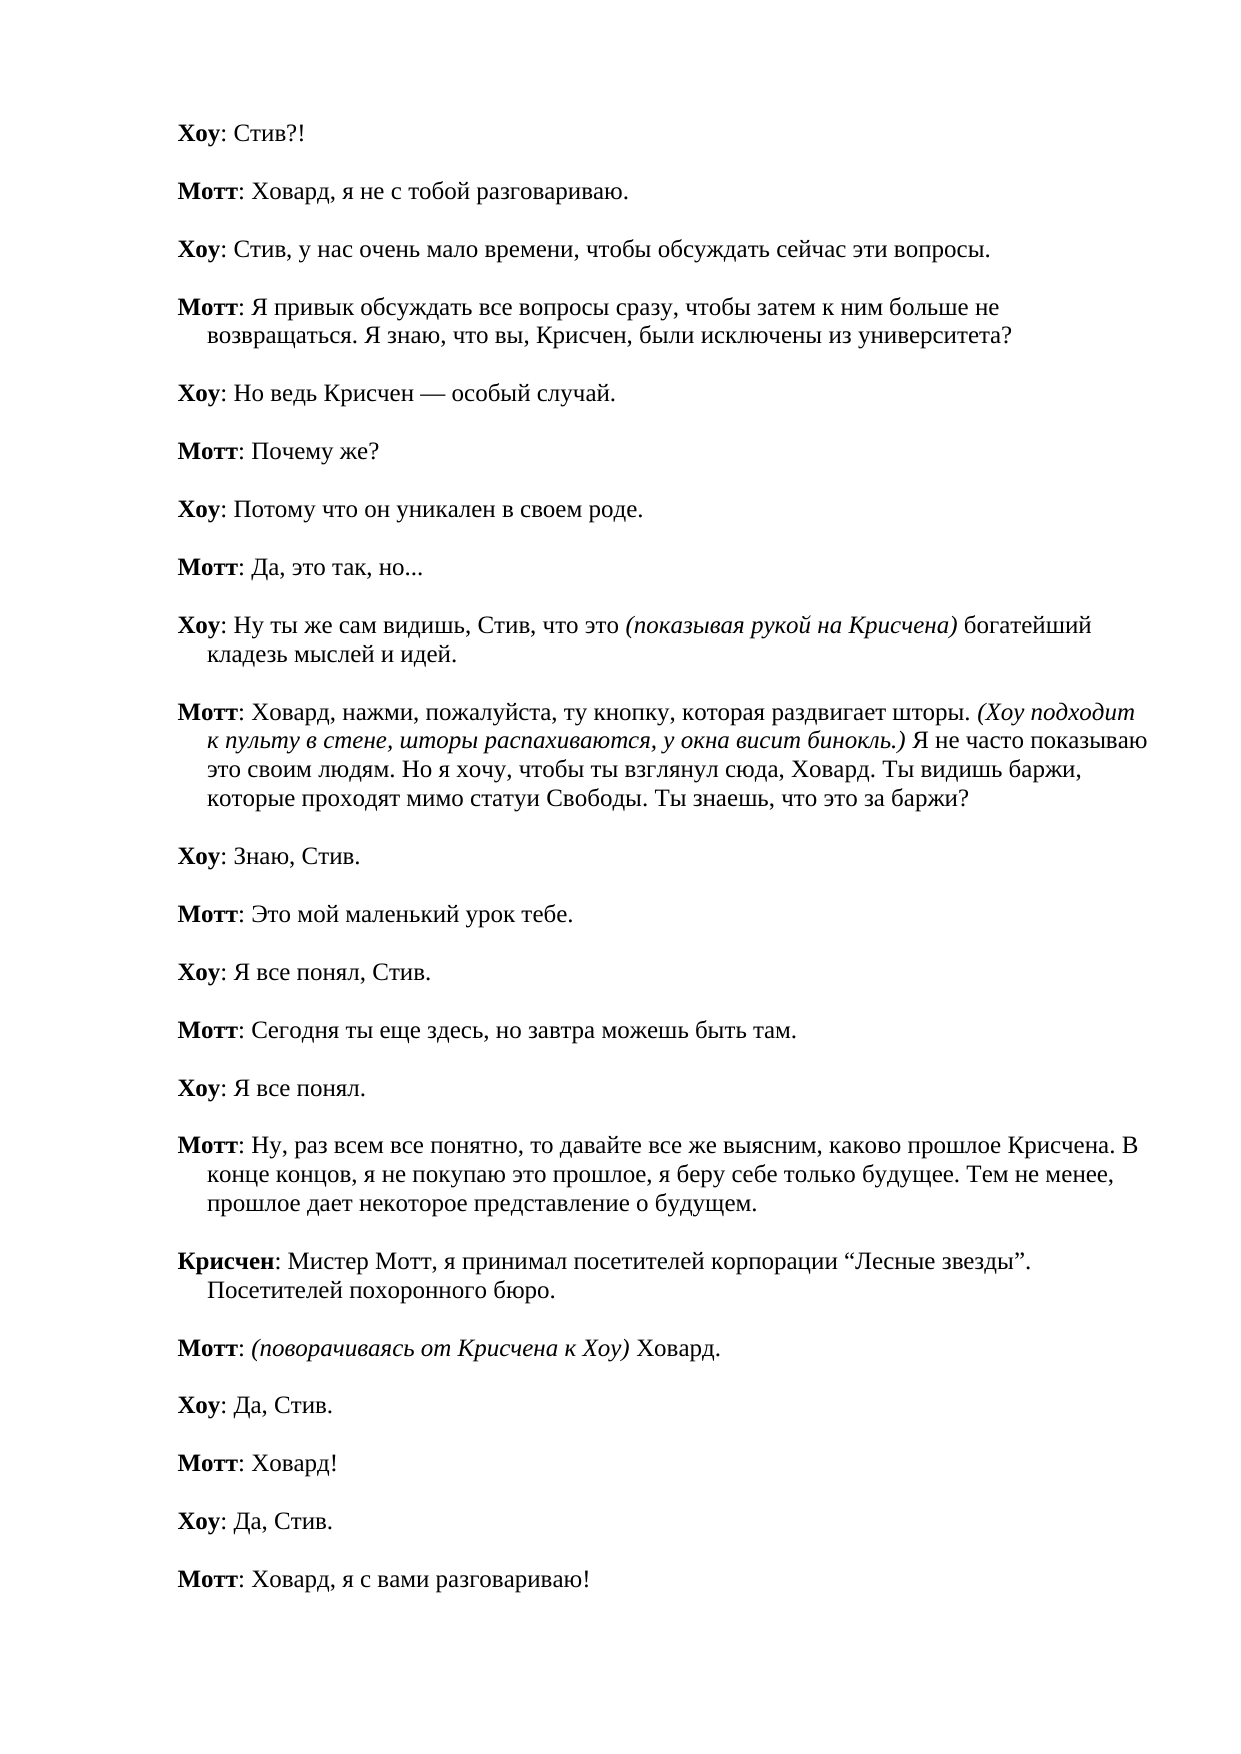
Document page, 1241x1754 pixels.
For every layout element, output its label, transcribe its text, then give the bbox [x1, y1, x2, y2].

text Мотт: Почему же? [177, 436, 1152, 465]
text Мотт: Ховард, я не с тобой разговариваю. [177, 176, 1152, 205]
text Мотт: Сегодня ты еще здесь, но завтра можешь быть там. [177, 1015, 1152, 1043]
text Хоу: Стив, у нас очень мало времени, чтобы обсуждать сейчас эти вопросы. [177, 234, 1152, 263]
text Хоу: Да, Стив. [177, 1506, 1152, 1535]
text Мотт: Да, это так, но... [177, 552, 1152, 581]
text Мотт: Ховард, я с вами разговариваю! [177, 1564, 1152, 1593]
text Хоу: Стив?! [177, 118, 1152, 147]
text Хоу: Я все понял, Стив. [177, 957, 1152, 986]
text Крисчен: Мистер Мотт, я принимал посетителей корпорации “Лесные звезды”. Посетителей похоронного бюро. [177, 1246, 1152, 1303]
text Мотт: Ховард, нажми, пожалуйста, ту кнопку, которая раздвигает шторы. (Хоу подходит к пульту в стене, шторы распахиваются, у окна висит бинокль.) Я не часто показываю это своим людям. Но я хочу, чтобы ты взглянул сюда, Ховард. Ты видишь баржи, которые проходят мимо статуи Свободы. Ты знаешь, что это за баржи? [177, 697, 1152, 812]
text Мотт: (поворачиваясь от Крисчена к Хоу) Ховард. [177, 1333, 1152, 1361]
text Мотт: Ну, раз всем все понятно, то давайте все же выясним, каково прошлое Крисчена. В конце концов, я не покупаю это прошлое, я беру себе только будущее. Тем не менее, прошлое дает некоторое представление о будущем. [177, 1131, 1152, 1217]
text Мотт: Я привык обсуждать все вопросы сразу, чтобы затем к ним больше не возвращаться. Я знаю, что вы, Крисчен, были исключены из университета? [177, 292, 1152, 349]
text Мотт: Ховард! [177, 1448, 1152, 1477]
text Хоу: Потому что он уникален в своем роде. [177, 494, 1152, 523]
text Хоу: Да, Стив. [177, 1391, 1152, 1419]
text Хоу: Ну ты же сам видишь, Стив, что это (показывая рукой на Крисчена) богатейший кладезь мыслей и идей. [177, 610, 1152, 668]
text Хоу: Но ведь Крисчен — особый случай. [177, 378, 1152, 407]
text Мотт: Это мой маленький урок тебе. [177, 899, 1152, 928]
text Хоу: Знаю, Стив. [177, 841, 1152, 870]
text Хоу: Я все понял. [177, 1073, 1152, 1101]
